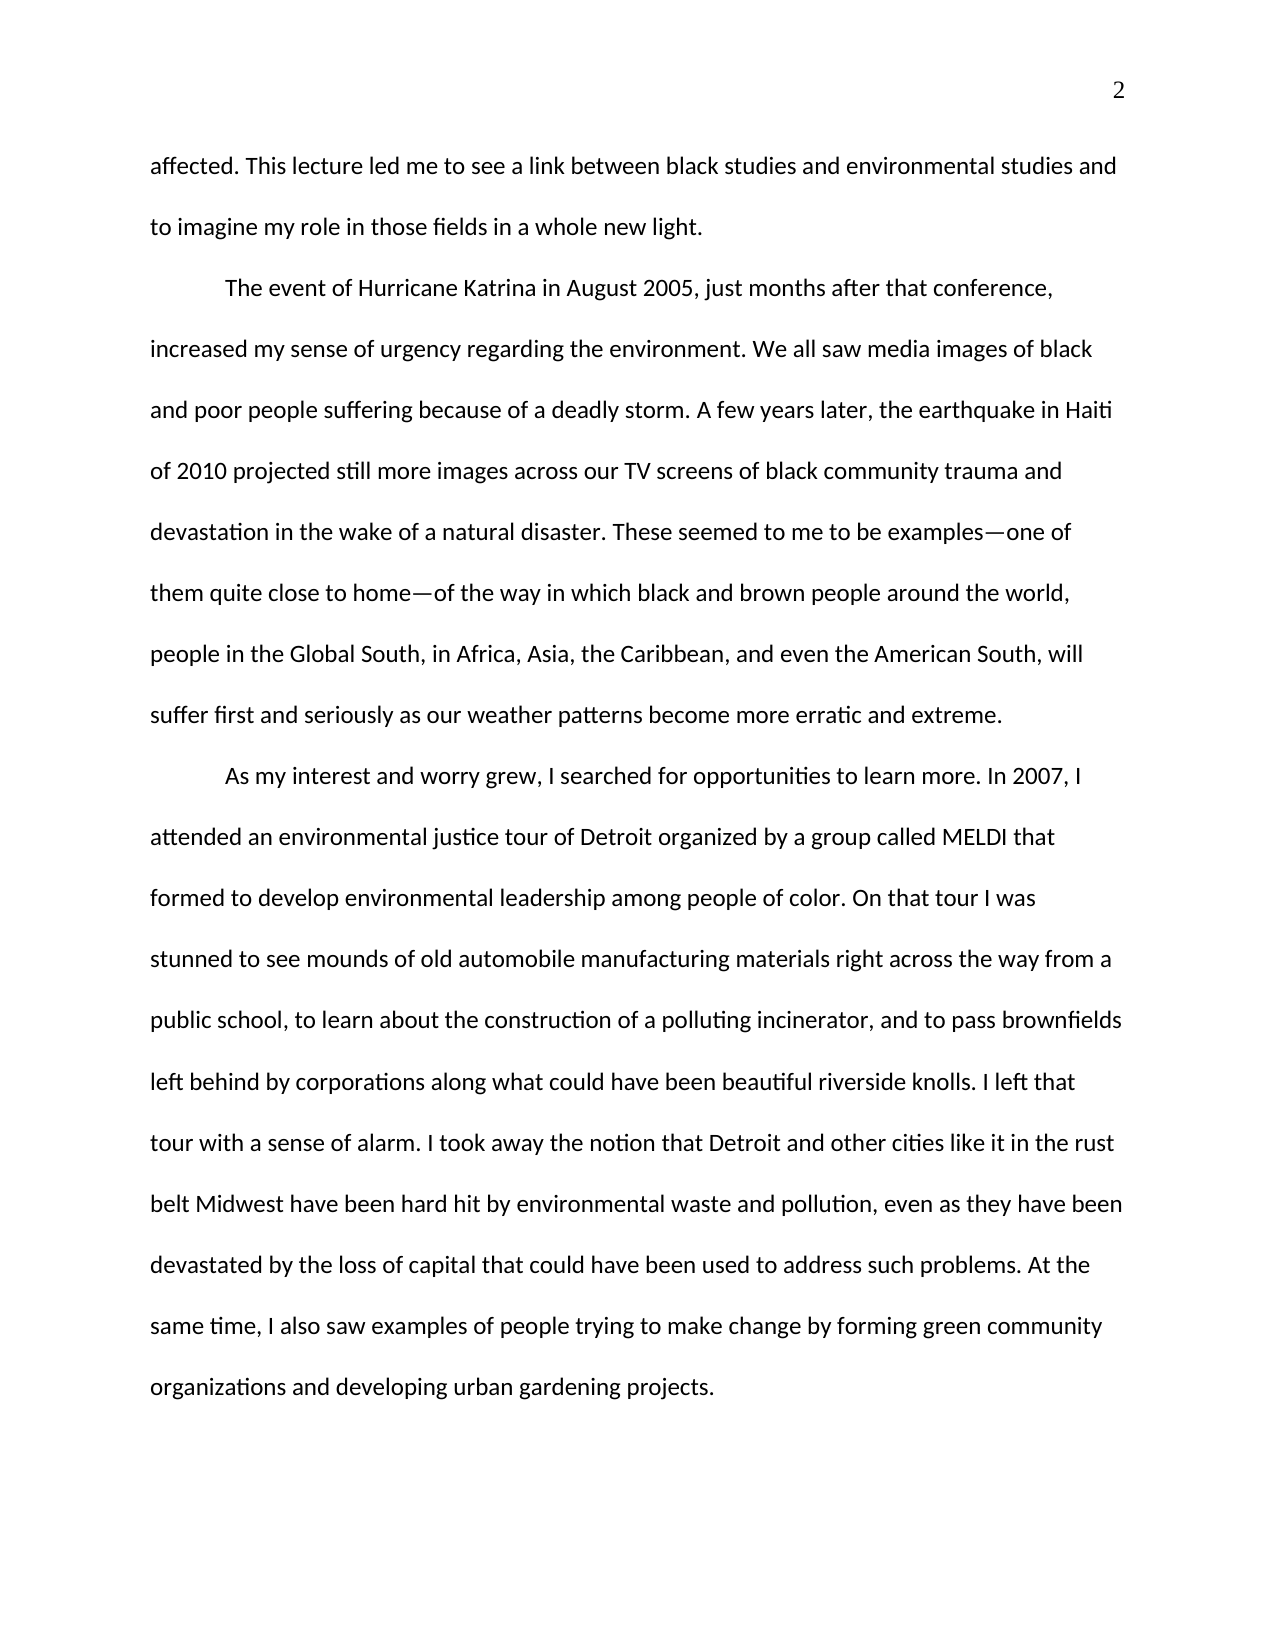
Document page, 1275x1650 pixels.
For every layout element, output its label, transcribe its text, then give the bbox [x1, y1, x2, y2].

text As my interest and worry grew, I searched for opportunities to learn more. In 2007, I attended an environmental justice tour of Detroit organized by a group called MELDI that formed to develop environmental leadership among people of color. On that tour I was stunned to see mounds of old automobile manufacturing materials right across the way from a public school, to learn about the construction of a polluting incinerator, and to pass brownfields left behind by corporations along what could have been beautiful riverside knolls. I left that tour with a sense of alarm. I took away the notion that Detroit and other cities like it in the rust belt Midwest have been hard hit by environmental waste and pollution, even as they have been devastated by the loss of capital that could have been used to address such problems. At the same time, I also saw examples of people trying to make change by forming green community organizations and developing urban gardening projects. [150, 760, 1125, 1401]
text The event of Hurricane Katrina in August 2005, just months after that conference, increased my sense of urgency regarding the environment. We all saw media images of black and poor people suffering because of a deadly storm. A few years later, the earthquake in Haiti of 2010 projected still more images across our TV screens of black community trauma and devastation in the wake of a natural disaster. These seemed to me to be examples—one of them quite close to home—of the way in which black and brown people around the world, people in the Global South, in Africa, Asia, the Caribbean, and even the American South, will suffer first and seriously as our weather patterns become more erratic and extreme. [150, 272, 1125, 730]
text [150, 150, 1125, 242]
